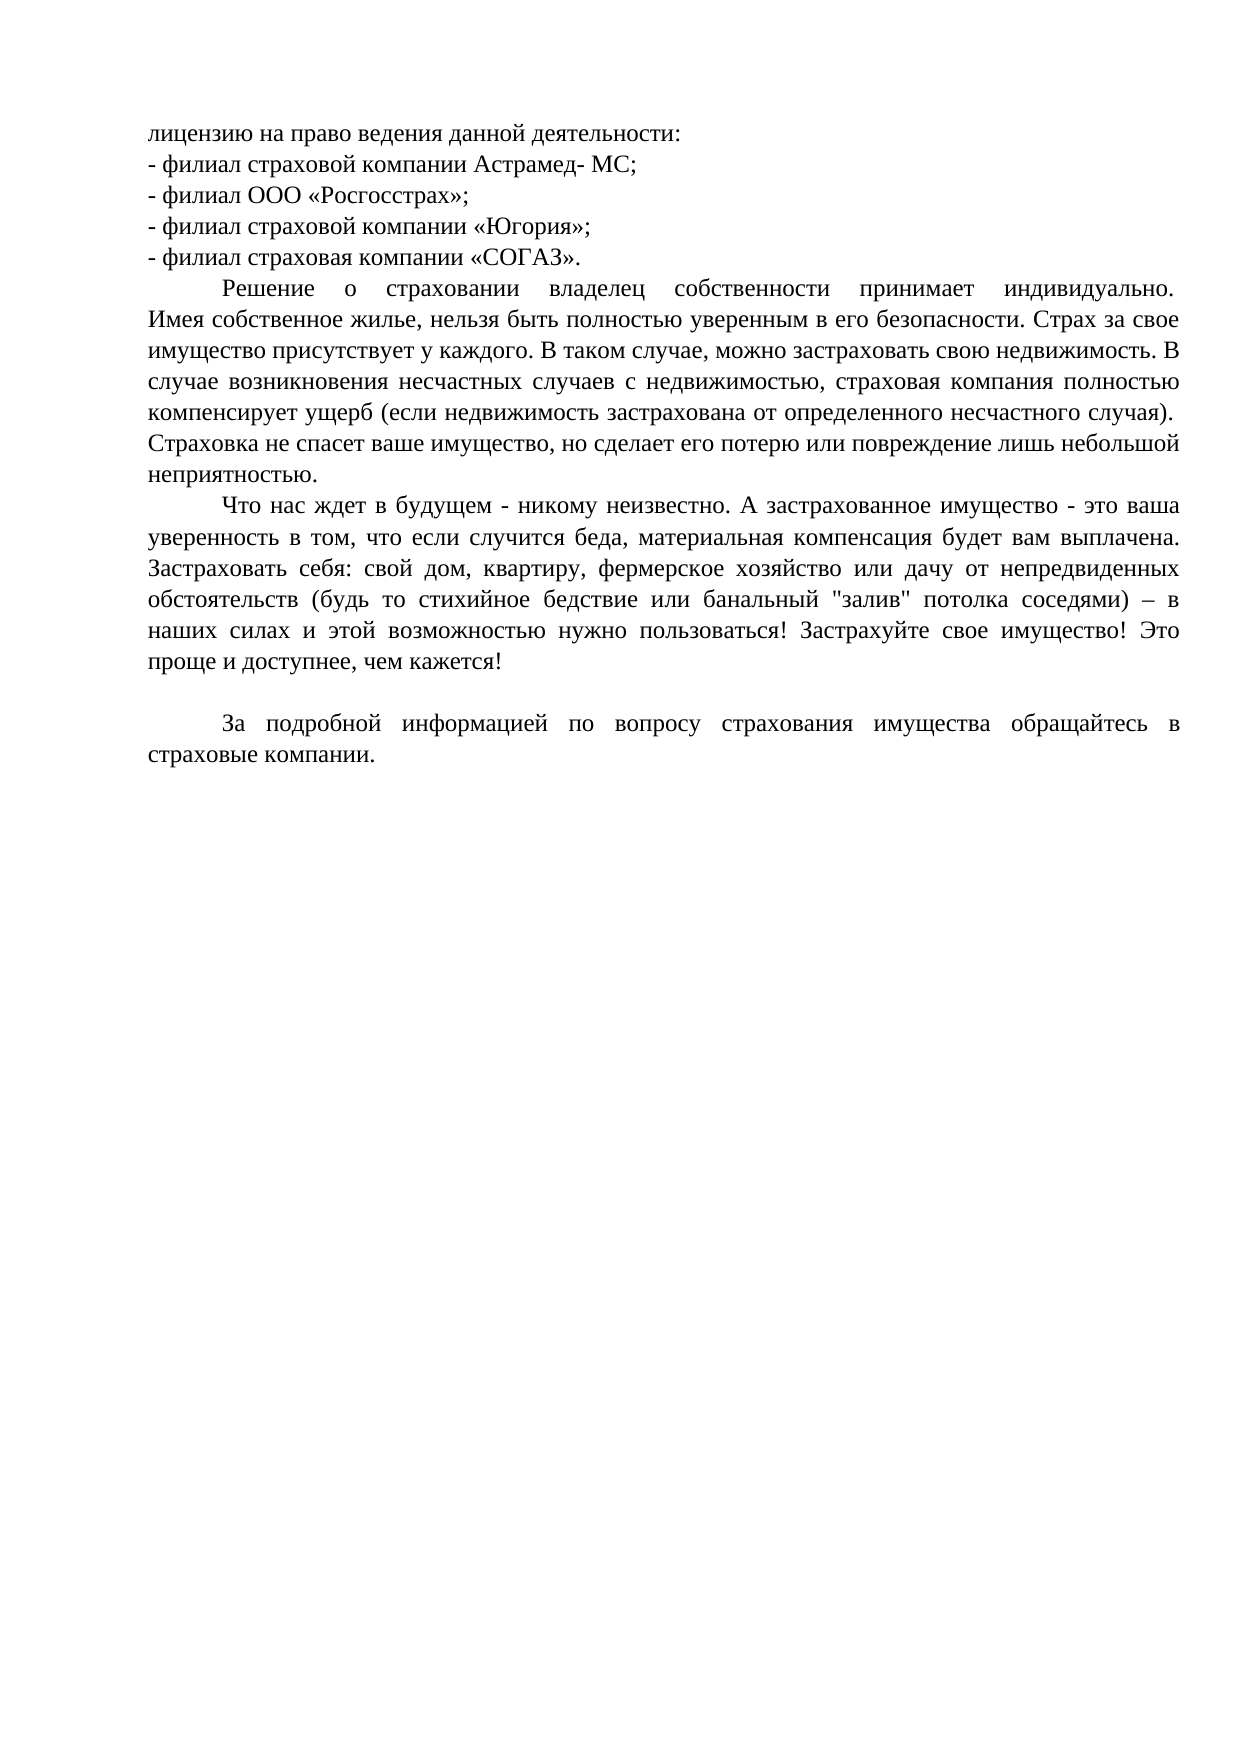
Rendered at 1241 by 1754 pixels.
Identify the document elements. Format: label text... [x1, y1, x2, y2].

text За подробной информацией по вопросу страхования имущества обращайтесь в страховые компании. [148, 708, 1181, 768]
text Решение о страховании владелец собственности принимает индивидуально. Имея собственное жилье, нельзя быть полностью уверенным в его безопасности. Страх за свое имущество присутствует у каждого. В таком случае, можно застраховать свою недвижимость. В случае возникновения несчастных случаев с недвижимостью, страховая компания полностью компенсирует ущерб (если недвижимость застрахована от определенного несчастного случая). Страховка не спасет ваше имущество, но сделает его потерю или повреждение лишь небольшой неприятностью. [148, 273, 1181, 488]
text - филиал ООО «Росгосстрах»; - филиал страховой компании «Югория»; [148, 180, 1181, 240]
text - филиал страховая компании «СОГАЗ». [148, 242, 1181, 271]
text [148, 118, 1181, 178]
text Что нас ждет в будущем - никому неизвестно. А застрахованное имущество - это ваша уверенность в том, что если случится беда, материальная компенсация будет вам выплачена. Застраховать себя: свой дом, квартиру, фермерское хозяйство или дачу от непредвиденных обстоятельств (будь то стихийное бедствие или банальный "залив" потолка соседями) – в наших силах и этой возможностью нужно пользоваться! Застрахуйте свое имущество! Это проще и доступнее, чем кажется! [148, 491, 1181, 674]
